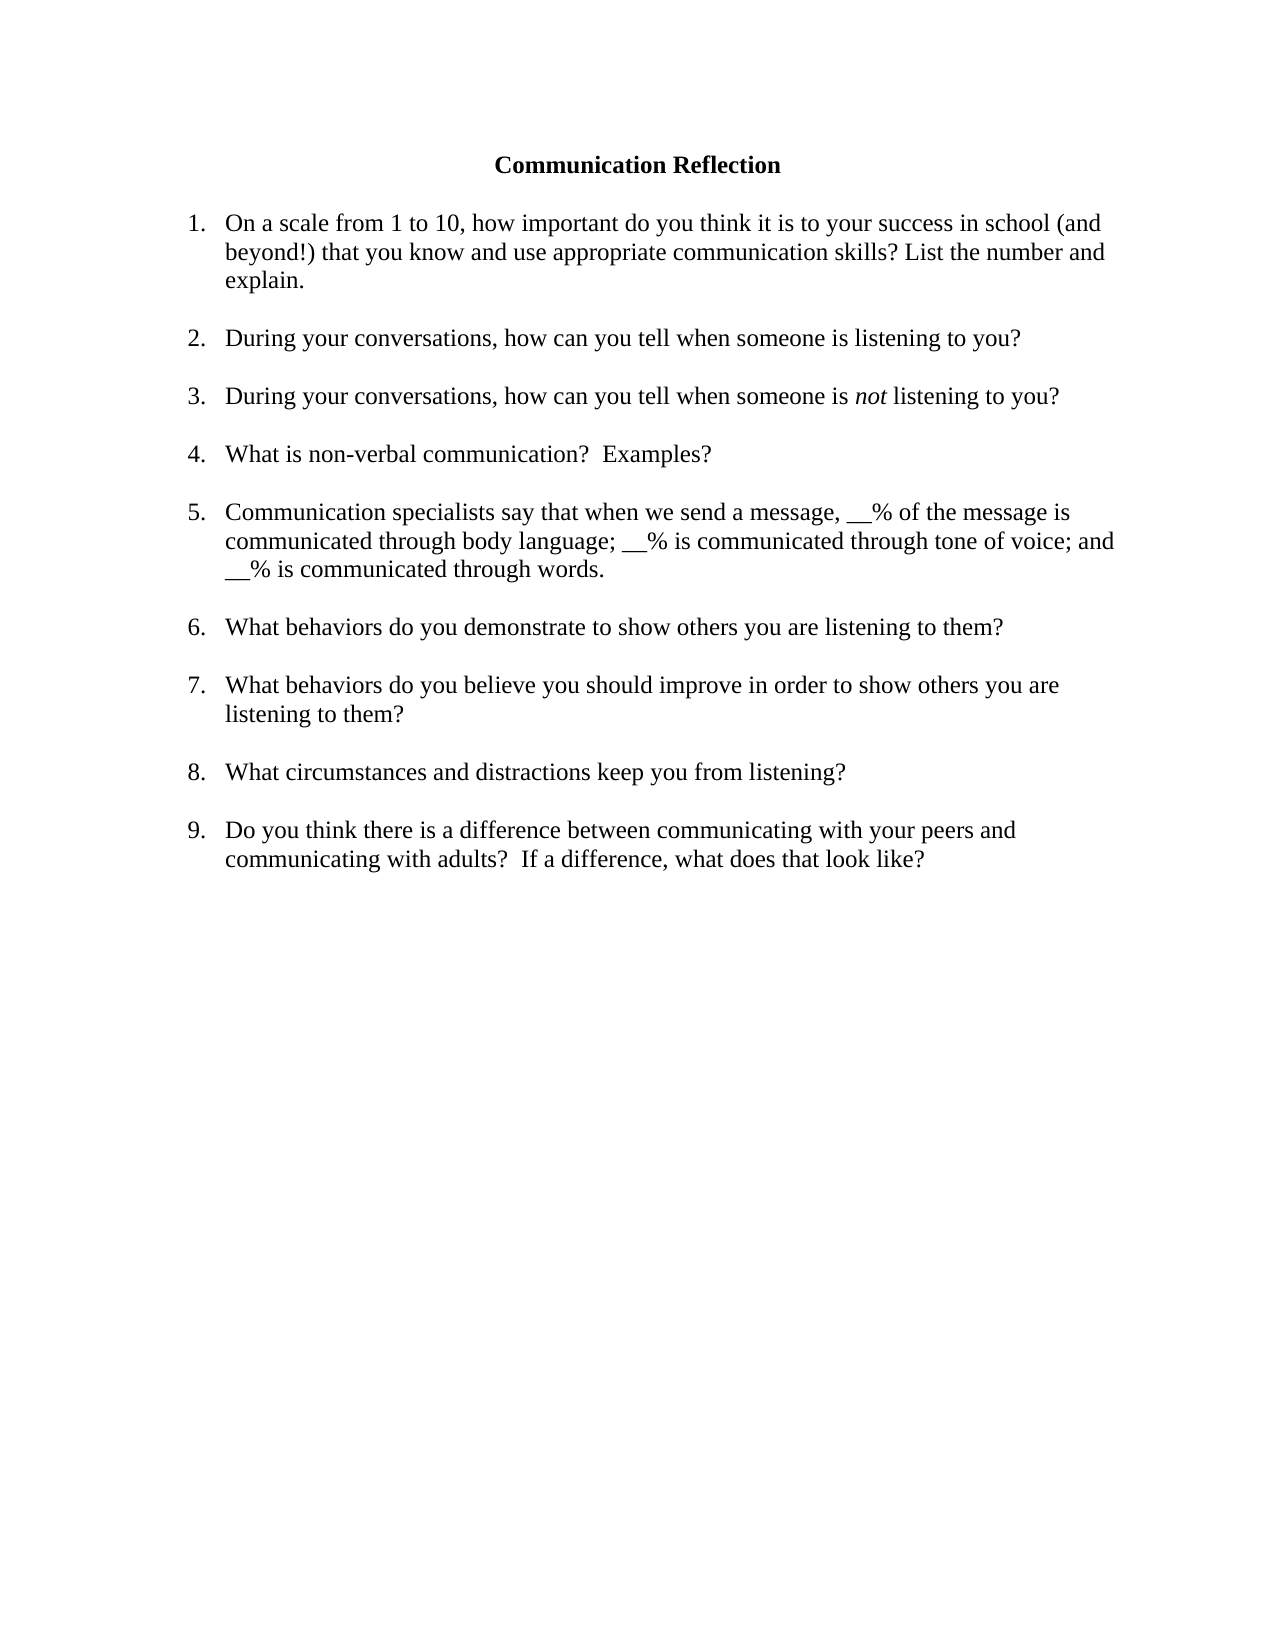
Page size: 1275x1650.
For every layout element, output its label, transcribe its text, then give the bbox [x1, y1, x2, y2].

text Communication Reflection [150, 150, 1125, 179]
list What behaviors do you demonstrate to show others you are listening to them? [187, 612, 1125, 641]
list Do you think there is a difference between communicating with your peers and communicating with adults? If a difference, what does that look like? [187, 815, 1125, 872]
list What behaviors do you believe you should improve in order to show others you are listening to them? [187, 670, 1125, 728]
list During your conversations, how can you tell when someone is listening to you? [187, 323, 1125, 352]
list Communication specialists say that when we send a message, __% of the message is communicated through body language; __% is communicated through tone of voice; and __% is communicated through words. [187, 497, 1125, 583]
list During your conversations, how can you tell when someone is not listening to you? [187, 381, 1125, 410]
list On a scale from 1 to 10, how important do you think it is to your success in school (and beyond!) that you know and use appropriate communication skills? List the number and explain. [187, 208, 1125, 294]
list What circumstances and distractions keep you from listening? [187, 757, 1125, 786]
list What is non-verbal communication? Examples? [187, 439, 1125, 468]
